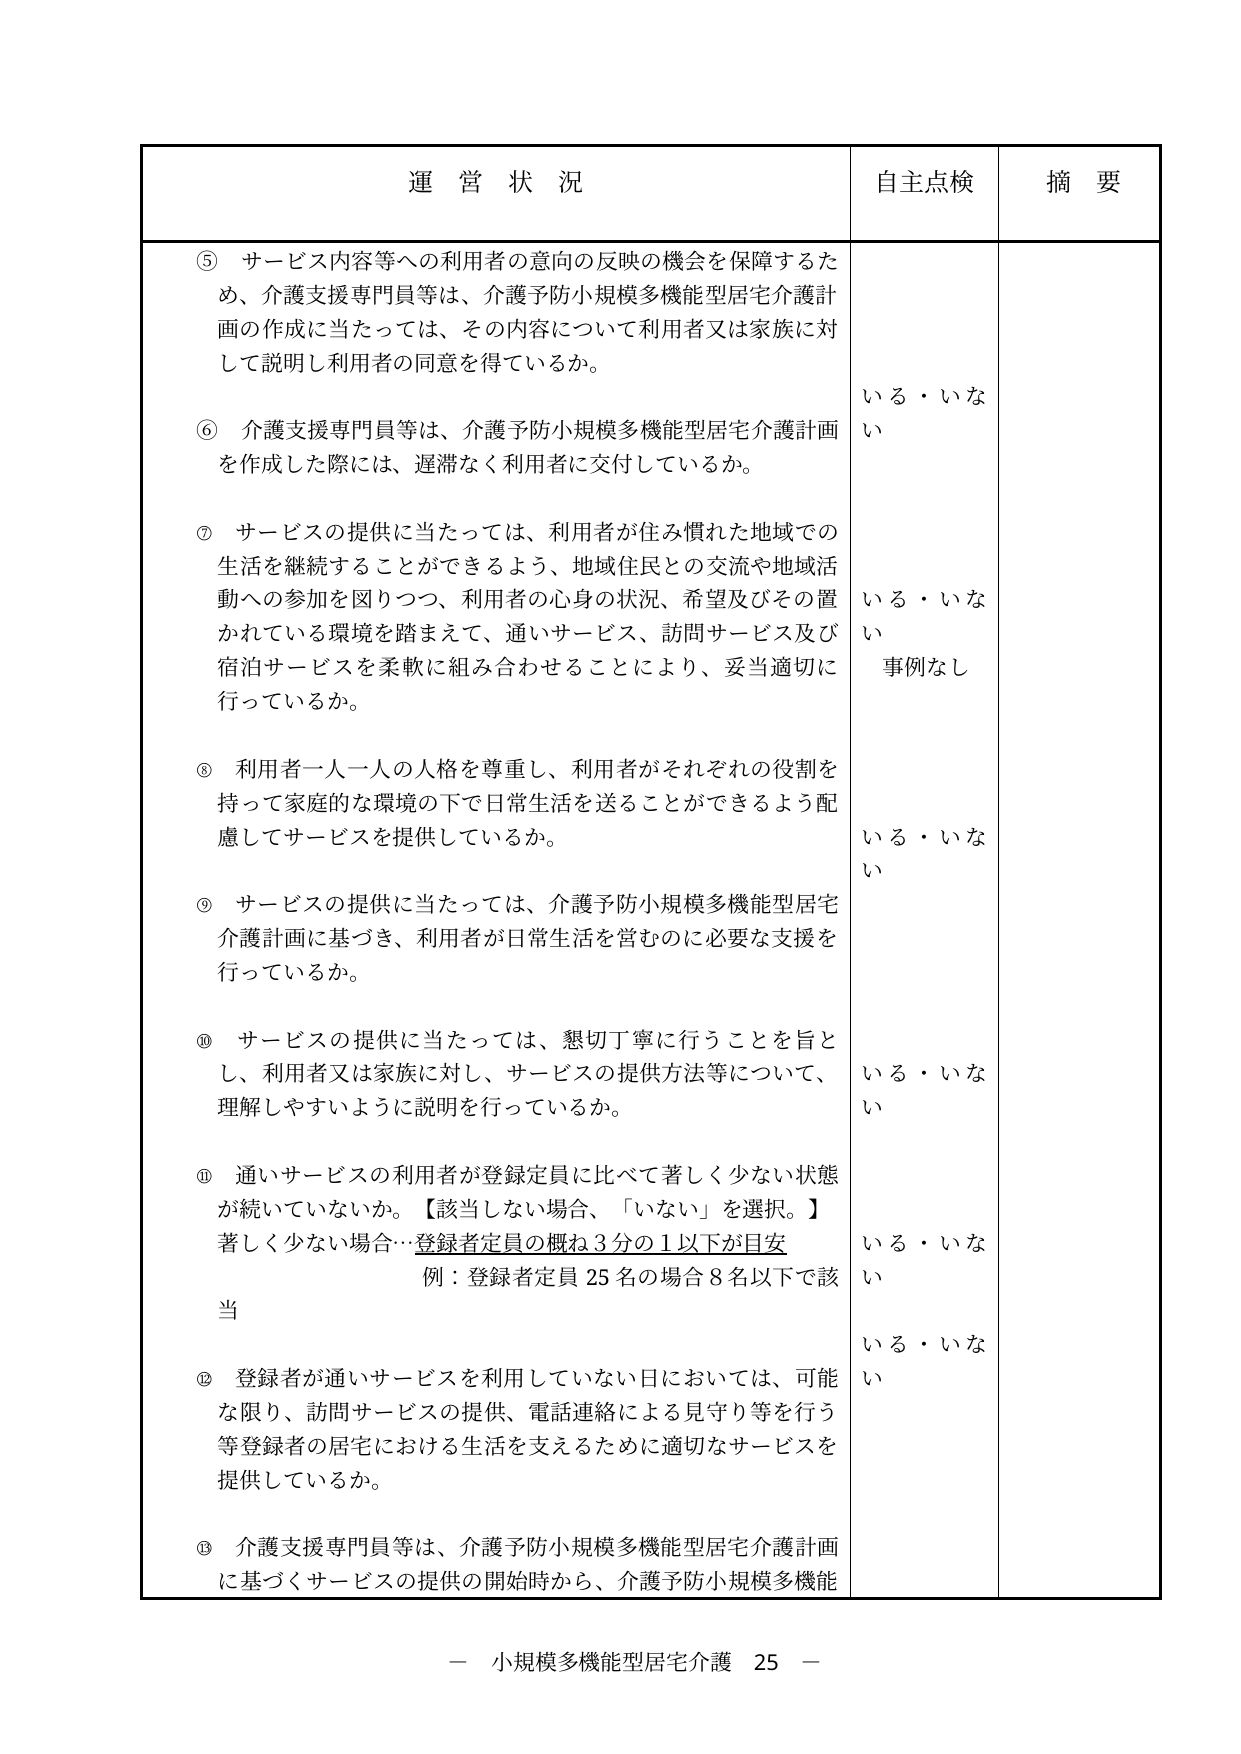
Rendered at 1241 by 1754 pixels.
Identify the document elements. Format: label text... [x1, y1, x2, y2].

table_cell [143, 243, 850, 1597]
table_header 自主点検 [851, 147, 998, 240]
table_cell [999, 243, 1159, 1597]
table_header 摘 要 [999, 147, 1159, 240]
table_header 運 営 状 況 [143, 147, 850, 240]
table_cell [851, 243, 998, 1597]
